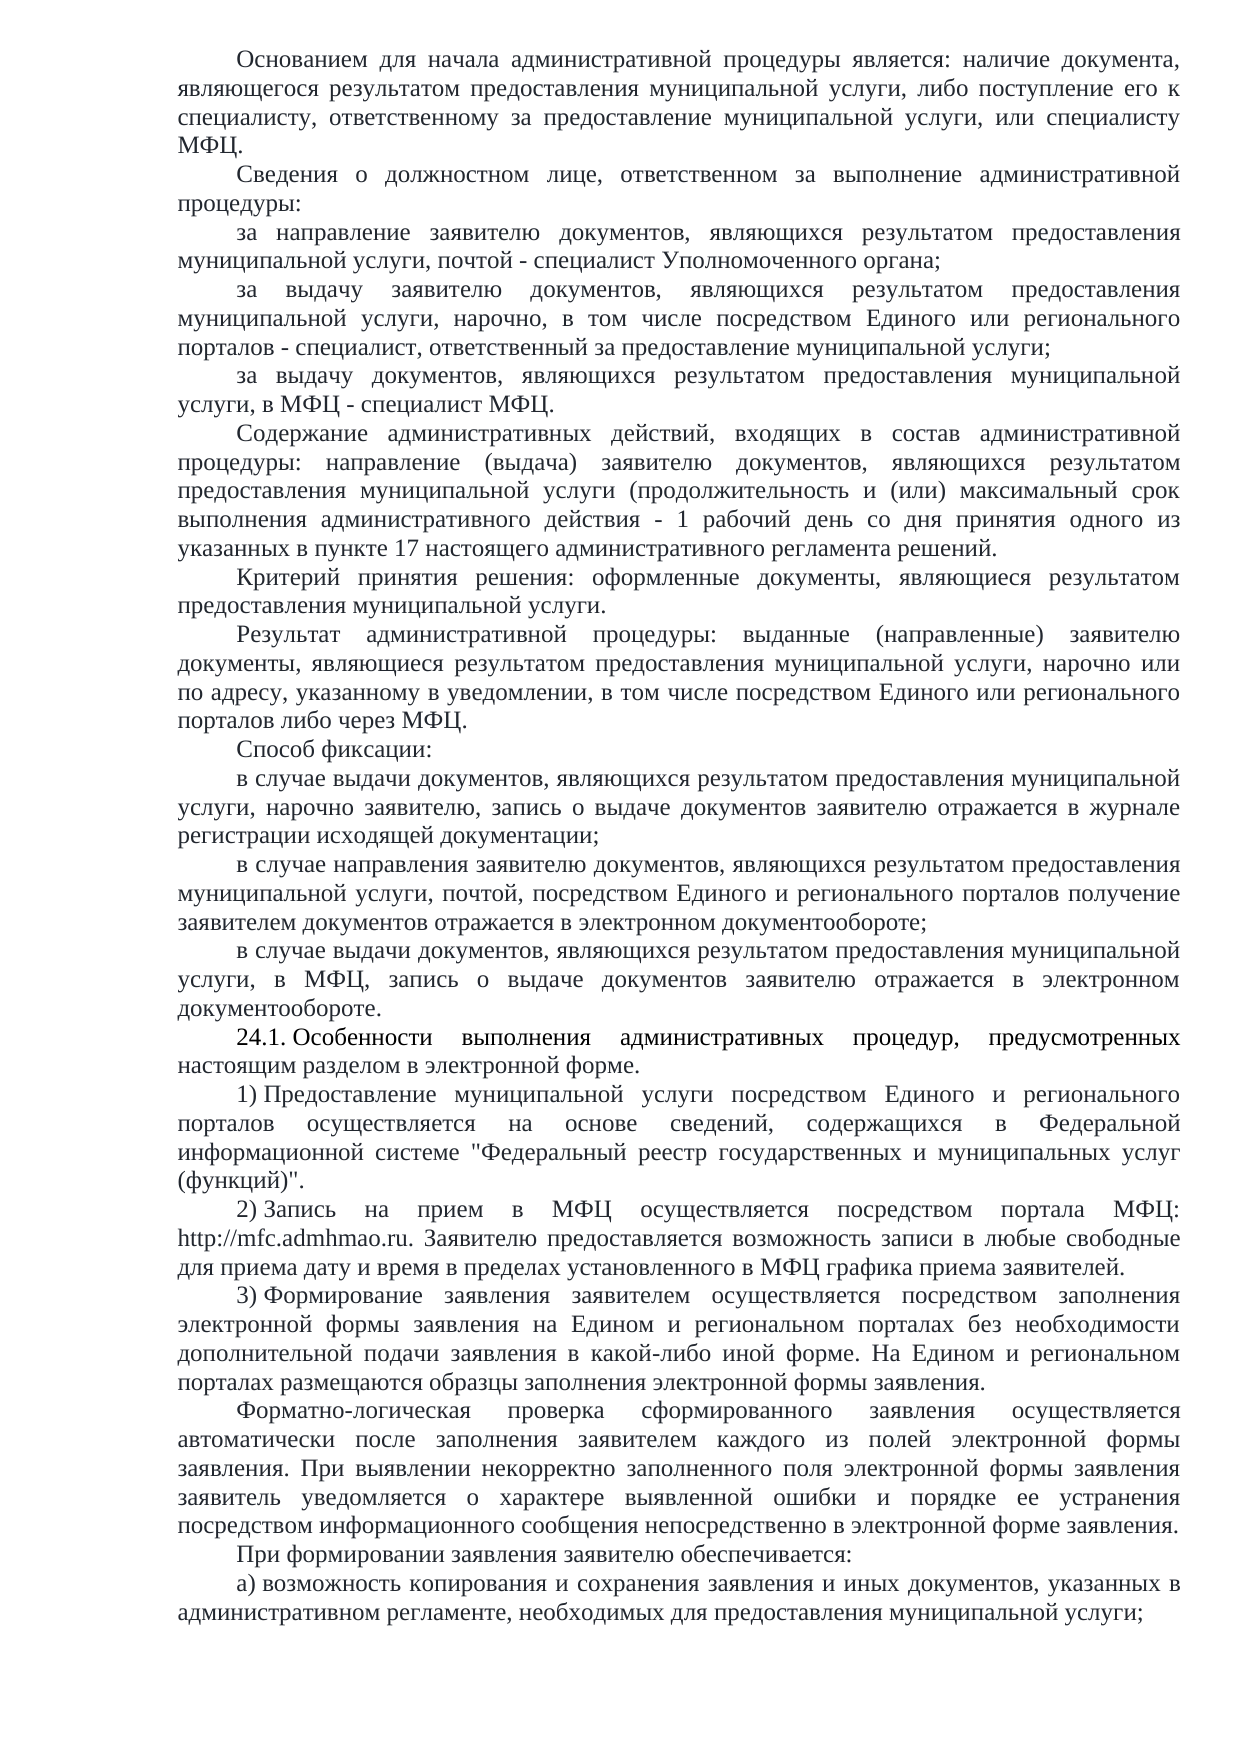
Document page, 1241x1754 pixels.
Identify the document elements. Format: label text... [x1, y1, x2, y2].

text 3) Формирование заявления заявителем осуществляется посредством заполнения электронной формы заявления на Едином и региональном порталах без необходимости дополнительной подачи заявления в какой-либо иной форме. На Едином и региональном порталах размещаются образцы заполнения электронной формы заявления. [177, 1281, 1181, 1396]
text за направление заявителю документов, являющихся результатом предоставления муниципальной услуги, почтой - специалист Уполномоченного органа; [177, 217, 1181, 274]
text 1) Предоставление муниципальной услуги посредством Единого и регионального порталов осуществляется на основе сведений, содержащихся в Федеральной информационной системе "Федеральный реестр государственных и муниципальных услуг (функций)". [177, 1079, 1181, 1194]
text в случае выдачи документов, являющихся результатом предоставления муниципальной услуги, нарочно заявителю, запись о выдаче документов заявителю отражается в журнале регистрации исходящей документации; [177, 763, 1181, 849]
text Способ фиксации: [177, 734, 1181, 763]
text 24.1. Особенности выполнения административных процедур, предусмотренных настоящим разделом в электронной форме. [177, 1022, 1181, 1079]
text Основанием для начала административной процедуры является: наличие документа, являющегося результатом предоставления муниципальной услуги, либо поступление его к специалисту, ответственному за предоставление муниципальной услуги, или специалисту МФЦ. [177, 44, 1181, 159]
text в случае выдачи документов, являющихся результатом предоставления муниципальной услуги, в МФЦ, запись о выдаче документов заявителю отражается в электронном документообороте. [177, 936, 1181, 1022]
text Форматно-логическая проверка сформированного заявления осуществляется автоматически после заполнения заявителем каждого из полей электронной формы заявления. При выявлении некорректно заполненного поля электронной формы заявления заявитель уведомляется о характере выявленной ошибки и порядке ее устранения посредством информационного сообщения непосредственно в электронной форме заявления. [177, 1396, 1181, 1539]
text а) возможность копирования и сохранения заявления и иных документов, указанных в административном регламенте, необходимых для предоставления муниципальной услуги; [177, 1568, 1181, 1626]
text 2) Запись на прием в МФЦ осуществляется посредством портала МФЦ: http://mfc.admhmao.ru. Заявителю предоставляется возможность записи в любые свободные для приема дату и время в пределах установленного в МФЦ графика приема заявителей. [177, 1194, 1181, 1281]
text в случае направления заявителю документов, являющихся результатом предоставления муниципальной услуги, почтой, посредством Единого и регионального порталов получение заявителем документов отражается в электронном документообороте; [177, 849, 1181, 936]
text за выдачу заявителю документов, являющихся результатом предоставления муниципальной услуги, нарочно, в том числе посредством Единого или регионального порталов - специалист, ответственный за предоставление муниципальной услуги; [177, 274, 1181, 361]
text Сведения о должностном лице, ответственном за выполнение административной процедуры: [177, 159, 1181, 217]
text Содержание административных действий, входящих в состав административной процедуры: направление (выдача) заявителю документов, являющихся результатом предоставления муниципальной услуги (продолжительность и (или) максимальный срок выполнения административного действия - 1 рабочий день со дня принятия одного из указанных в пункте 17 настоящего административного регламента решений. [177, 418, 1181, 562]
text При формировании заявления заявителю обеспечивается: [177, 1539, 1181, 1568]
text Критерий принятия решения: оформленные документы, являющиеся результатом предоставления муниципальной услуги. [177, 562, 1181, 619]
text Результат административной процедуры: выданные (направленные) заявителю документы, являющиеся результатом предоставления муниципальной услуги, нарочно или по адресу, указанному в уведомлении, в том числе посредством Единого или регионального порталов либо через МФЦ. [177, 619, 1181, 734]
text за выдачу документов, являющихся результатом предоставления муниципальной услуги, в МФЦ - специалист МФЦ. [177, 361, 1181, 418]
